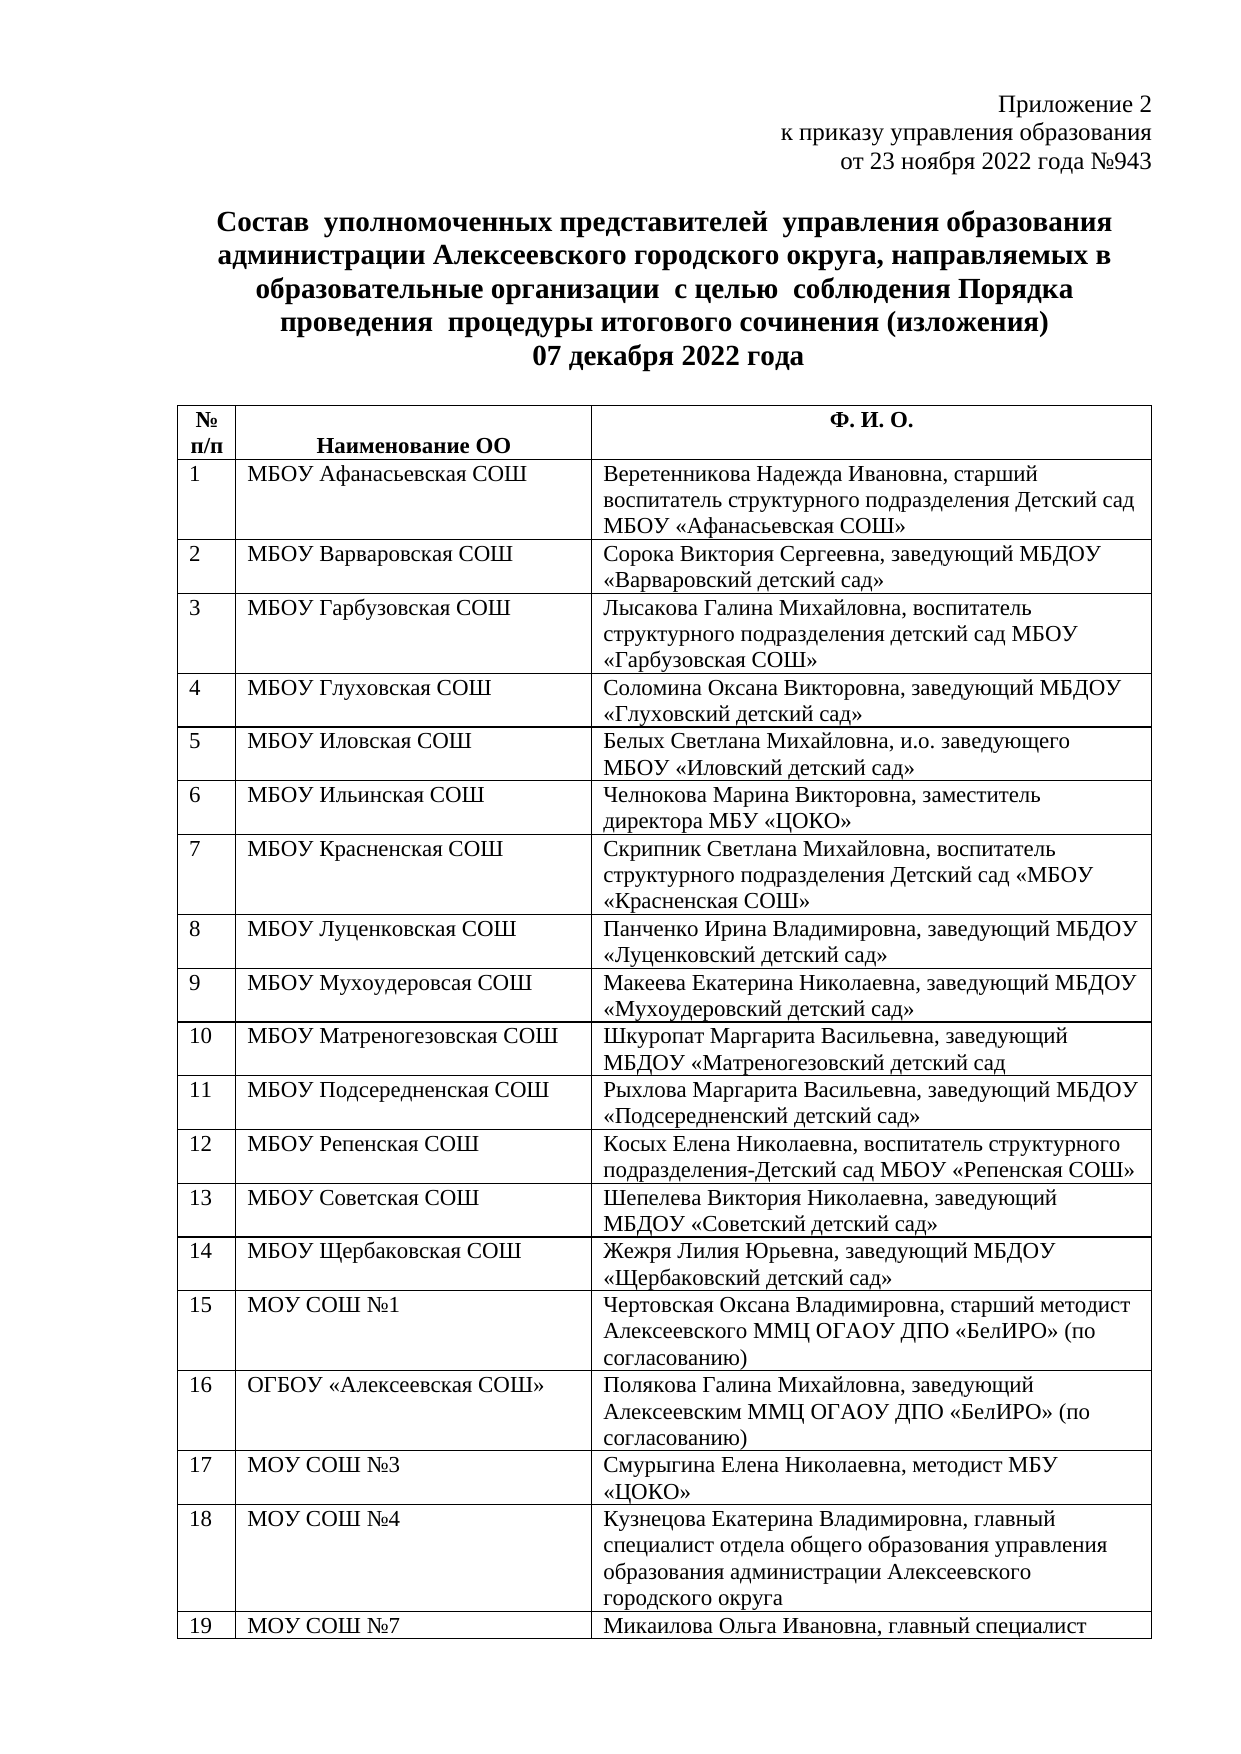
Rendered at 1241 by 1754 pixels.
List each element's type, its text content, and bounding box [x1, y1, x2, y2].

table_cell МОУ СОШ №4 [236, 1505, 591, 1611]
table_cell МБОУ Подсередненская СОШ [236, 1076, 591, 1129]
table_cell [592, 1612, 1151, 1638]
table_cell Челнокова Марина Викторовна, заместитель директора МБУ «ЦОКО» [592, 781, 1151, 834]
table_cell 13 [178, 1184, 235, 1236]
table_cell 18 [178, 1505, 235, 1611]
table_cell МБОУ Мухоудеровсая СОШ [236, 969, 591, 1021]
table_cell ОГБОУ «Алексеевская СОШ» [236, 1371, 591, 1450]
table_cell 12 [178, 1130, 235, 1183]
table_cell Лысакова Галина Михайловна, воспитатель структурного подразделения детский сад МБОУ «Гарбузовская СОШ» [592, 594, 1151, 673]
table_cell Косых Елена Николаевна, воспитатель структурного подразделения-Детский сад МБОУ «Репенская СОШ» [592, 1130, 1151, 1183]
text от 23 ноября 2022 года №943 [177, 146, 1152, 175]
table_cell МБОУ Щербаковская СОШ [236, 1238, 591, 1290]
table_cell Макеева Екатерина Николаевна, заведующий МБДОУ «Мухоудеровский детский сад» [592, 969, 1151, 1021]
table_cell Панченко Ирина Владимировна, заведующий МБДОУ «Луценковский детский сад» [592, 915, 1151, 968]
table_cell Полякова Галина Михайловна, заведующий Алексеевским ММЦ ОГАОУ ДПО «БелИРО» (по согласованию) [592, 1371, 1151, 1450]
table_cell МБОУ Иловская СОШ [236, 728, 591, 780]
table_cell Соломина Оксана Викторовна, заведующий МБДОУ «Глуховский детский сад» [592, 674, 1151, 726]
table_cell 17 [178, 1451, 235, 1504]
table_cell МБОУ Гарбузовская СОШ [236, 594, 591, 673]
table_cell МБОУ Варваровская СОШ [236, 540, 591, 592]
table_cell Шкуропат Маргарита Васильевна, заведующий МБДОУ «Матреногезовский детский сад [592, 1023, 1151, 1075]
table_cell МБОУ Луценковская СОШ [236, 915, 591, 968]
table_cell МОУ СОШ №1 [236, 1291, 591, 1370]
table_cell 3 [178, 594, 235, 673]
table_cell МБОУ Красненская СОШ [236, 835, 591, 914]
table_cell 5 [178, 728, 235, 780]
text 07 декабря 2022 года [177, 338, 1152, 371]
table_cell 1 [178, 460, 235, 539]
table_header № п/п [178, 406, 235, 459]
table_cell 16 [178, 1371, 235, 1450]
table_cell 6 [178, 781, 235, 834]
table_cell МБОУ Советская СОШ [236, 1184, 591, 1236]
table_cell МОУ СОШ №7 [236, 1612, 591, 1638]
table_cell 19 [178, 1612, 235, 1638]
table_header Ф. И. О. [592, 406, 1151, 459]
table_cell 14 [178, 1238, 235, 1290]
table_cell Скрипник Светлана Михайловна, воспитатель структурного подразделения Детский сад «МБОУ «Красненская СОШ» [592, 835, 1151, 914]
table_cell МБОУ Ильинская СОШ [236, 781, 591, 834]
table_cell МБОУ Матреногезовская СОШ [236, 1023, 591, 1075]
table_cell Белых Светлана Михайловна, и.о. заведующего МБОУ «Иловский детский сад» [592, 728, 1151, 780]
table_cell Рыхлова Маргарита Васильевна, заведующий МБДОУ «Подсередненский детский сад» [592, 1076, 1151, 1129]
table_cell Веретенникова Надежда Ивановна, старший воспитатель структурного подразделения Детский сад МБОУ «Афанасьевская СОШ» [592, 460, 1151, 539]
table_header Наименование ОО [236, 406, 591, 459]
table_cell 2 [178, 540, 235, 592]
table_cell 15 [178, 1291, 235, 1370]
table_cell МБОУ Афанасьевская СОШ [236, 460, 591, 539]
table_cell Шепелева Виктория Николаевна, заведующий МБДОУ «Советский детский сад» [592, 1184, 1151, 1236]
table_cell 9 [178, 969, 235, 1021]
table_cell МОУ СОШ №3 [236, 1451, 591, 1504]
table_cell 4 [178, 674, 235, 726]
table_cell 11 [178, 1076, 235, 1129]
table_cell Чертовская Оксана Владимировна, старший методист Алексеевского ММЦ ОГАОУ ДПО «БелИРО» (по согласованию) [592, 1291, 1151, 1370]
table_cell Сорока Виктория Сергеевна, заведующий МБДОУ «Варваровский детский сад» [592, 540, 1151, 592]
text Приложение 2 [177, 89, 1152, 117]
text Состав уполномоченных представителей управления образования администрации Алексеевского городского округа, направляемых в образовательные организации с целью соблюдения Порядка проведения процедуры итогового сочинения (изложения) [177, 204, 1152, 338]
table_cell Кузнецова Екатерина Владимировна, главный специалист отдела общего образования управления образования администрации Алексеевского городского округа [592, 1505, 1151, 1611]
table_cell 10 [178, 1023, 235, 1075]
table_cell 7 [178, 835, 235, 914]
table_cell 8 [178, 915, 235, 968]
table_cell МБОУ Глуховская СОШ [236, 674, 591, 726]
table_cell МБОУ Репенская СОШ [236, 1130, 591, 1183]
table_cell Жежря Лилия Юрьевна, заведующий МБДОУ «Щербаковский детский сад» [592, 1238, 1151, 1290]
table_cell Смурыгина Елена Николаевна, методист МБУ «ЦОКО» [592, 1451, 1151, 1504]
text к приказу управления образования [177, 117, 1152, 146]
